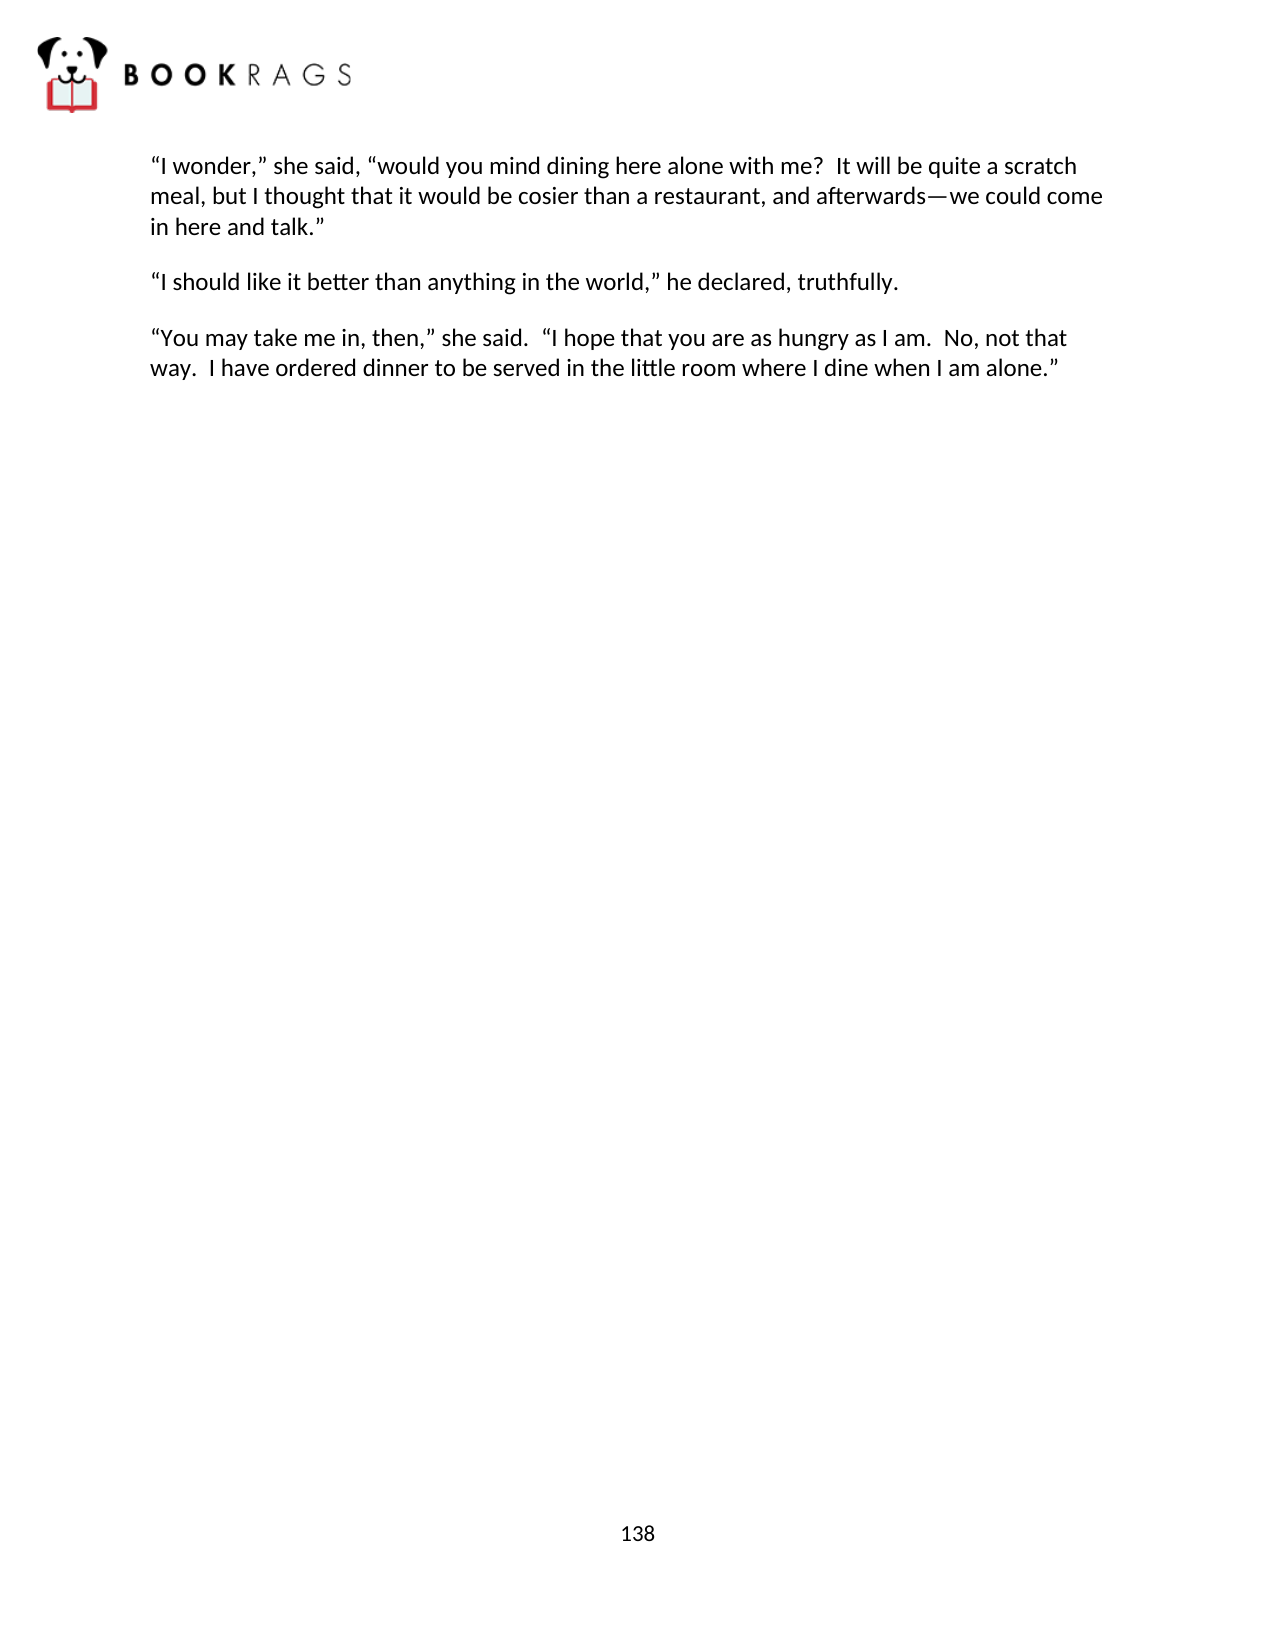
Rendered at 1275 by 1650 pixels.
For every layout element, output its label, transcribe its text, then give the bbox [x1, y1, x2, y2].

text “I wonder,” she said, “would you mind dining here alone with me? It will be quite a scratch meal, but I thought that it would be cosier than a restaurant, and afterwards—­we could come in here and talk.” [150, 150, 1125, 242]
text “I should like it better than anything in the world,” he declared, truthfully. [150, 267, 1125, 297]
text “You may take me in, then,” she said. “I hope that you are as hungry as I am. No, not that way. I have ordered dinner to be served in the little room where I dine when I am alone.” [150, 322, 1125, 383]
picture [37, 37, 351, 113]
